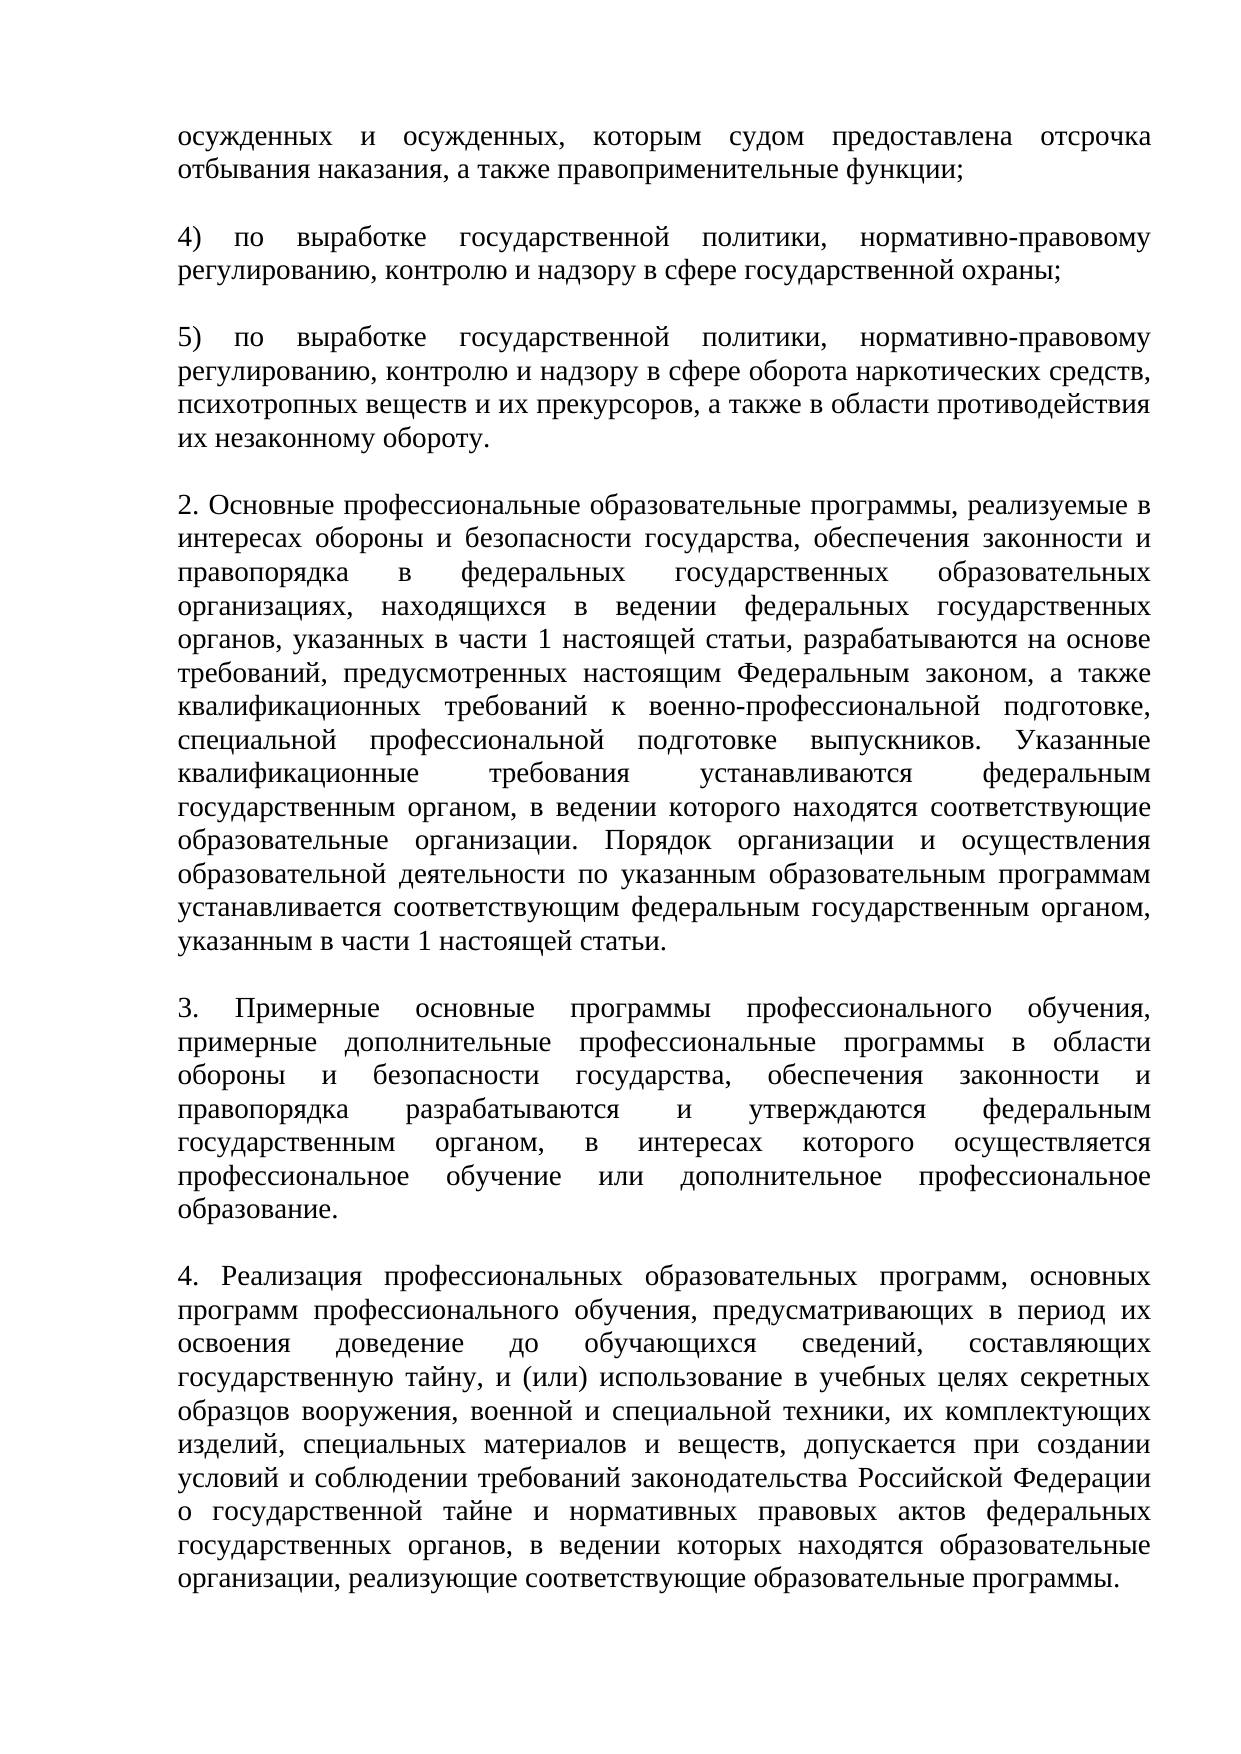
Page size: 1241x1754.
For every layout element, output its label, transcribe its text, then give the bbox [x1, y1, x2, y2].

text 3. Примерные основные программы профессионального обучения, примерные дополнительные профессиональные программы в области обороны и безопасности государства, обеспечения законности и правопорядка разрабатываются и утверждаются федеральным государственным органом, в интересах которого осуществляется профессиональное обучение или дополнительное профессиональное образование. [177, 990, 1152, 1225]
text 4) по выработке государственной политики, нормативно-правовому регулированию, контролю и надзору в сфере государственной охраны; [177, 219, 1152, 286]
text 4. Реализация профессиональных образовательных программ, основных программ профессионального обучения, предусматривающих в период их освоения доведение до обучающихся сведений, составляющих государственную тайну, и (или) использование в учебных целях секретных образцов вооружения, военной и специальной техники, их комплектующих изделий, специальных материалов и веществ, допускается при создании условий и соблюдении требований законодательства Российской Федерации о государственной тайне и нормативных правовых актов федеральных государственных органов, в ведении которых находятся образовательные организации, реализующие соответствующие образовательные программы. [177, 1258, 1152, 1594]
text 2. Основные профессиональные образовательные программы, реализуемые в интересах обороны и безопасности государства, обеспечения законности и правопорядка в федеральных государственных образовательных организациях, находящихся в ведении федеральных государственных органов, указанных в части 1 настоящей статьи, разрабатываются на основе требований, предусмотренных настоящим Федеральным законом, а также квалификационных требований к военно-профессиональной подготовке, специальной профессиональной подготовке выпускников. Указанные квалификационные требования устанавливаются федеральным государственным органом, в ведении которого находятся соответствующие образовательные организации. Порядок организации и осуществления образовательной деятельности по указанным образовательным программам устанавливается соответствующим федеральным государственным органом, указанным в части 1 настоящей статьи. [177, 487, 1152, 957]
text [177, 118, 1152, 185]
text 5) по выработке государственной политики, нормативно-правовому регулированию, контролю и надзору в сфере оборота наркотических средств, психотропных веществ и их прекурсоров, а также в области противодействия их незаконному обороту. [177, 319, 1152, 453]
